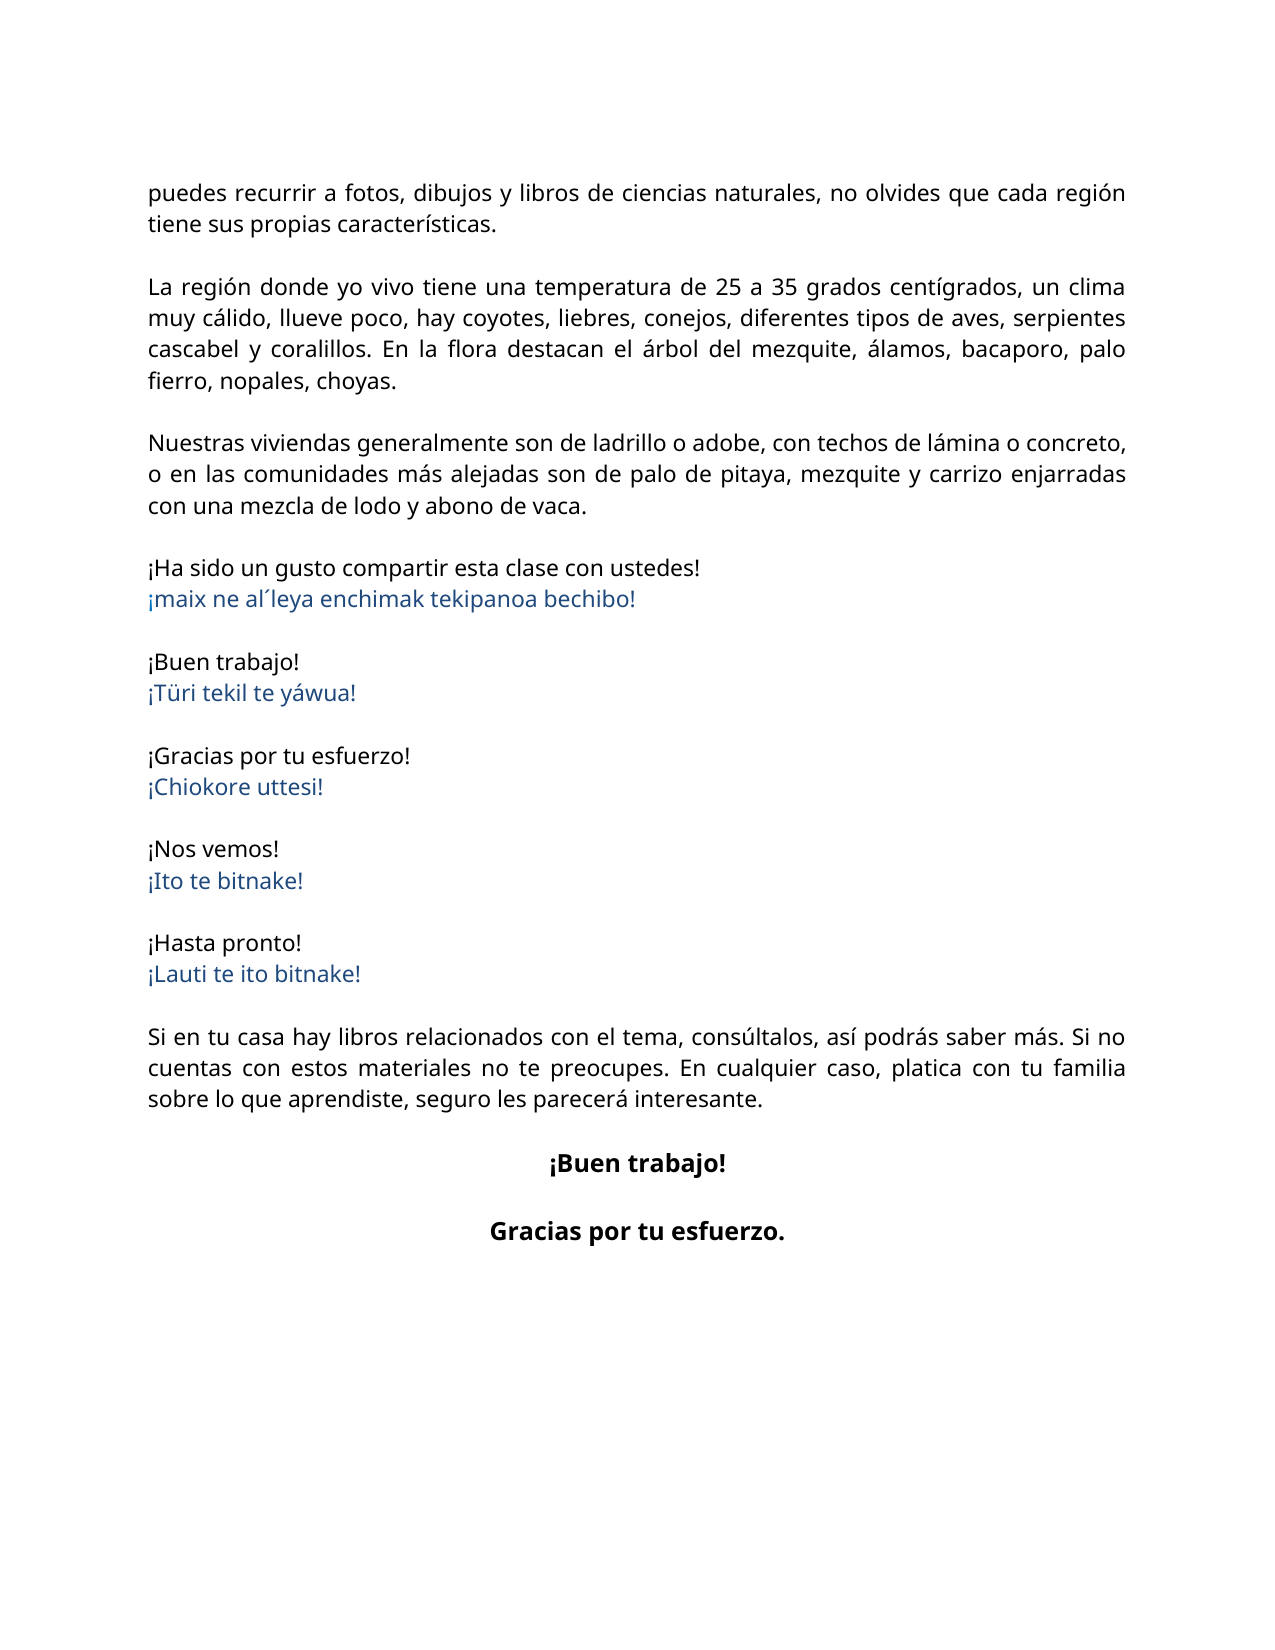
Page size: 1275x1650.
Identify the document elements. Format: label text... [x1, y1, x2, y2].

text ¡Nos vemos! [148, 833, 1127, 865]
text ¡Lauti te ito bitnake! [148, 958, 1127, 990]
text ¡Ha sido un gusto compartir esta clase con ustedes! [148, 552, 1127, 583]
text ¡maix ne al´leya enchimak tekipanoa bechibo! [148, 583, 1127, 615]
text ¡Gracias por tu esfuerzo! [148, 740, 1127, 771]
text Nuestras viviendas generalmente son de ladrillo o adobe, con techos de lámina o concreto, o en las comunidades más alejadas son de palo de pitaya, mezquite y carrizo enjarradas con una mezcla de lodo y abono de vaca. [148, 427, 1127, 521]
text ¡Hasta pronto! [148, 927, 1127, 958]
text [148, 177, 1127, 240]
text Gracias por tu esfuerzo. [148, 1214, 1127, 1248]
text Si en tu casa hay libros relacionados con el tema, consúltalos, así podrás saber más. Si no cuentas con estos materiales no te preocupes. En cualquier caso, platica con tu familia sobre lo que aprendiste, seguro les parecerá interesante. [148, 1021, 1127, 1115]
text ¡Türi tekil te yáwua! [148, 677, 1127, 708]
text La región donde yo vivo tiene una temperatura de 25 a 35 grados centígrados, un clima muy cálido, llueve poco, hay coyotes, liebres, conejos, diferentes tipos de aves, serpientes cascabel y coralillos. En la flora destacan el árbol del mezquite, álamos, bacaporo, palo fierro, nopales, choyas. [148, 271, 1127, 396]
text ¡Ito te bitnake! [148, 865, 1127, 896]
text ¡Buen trabajo! [148, 1146, 1127, 1180]
text ¡Buen trabajo! [148, 646, 1127, 677]
text ¡Chiokore uttesi! [148, 771, 1127, 802]
